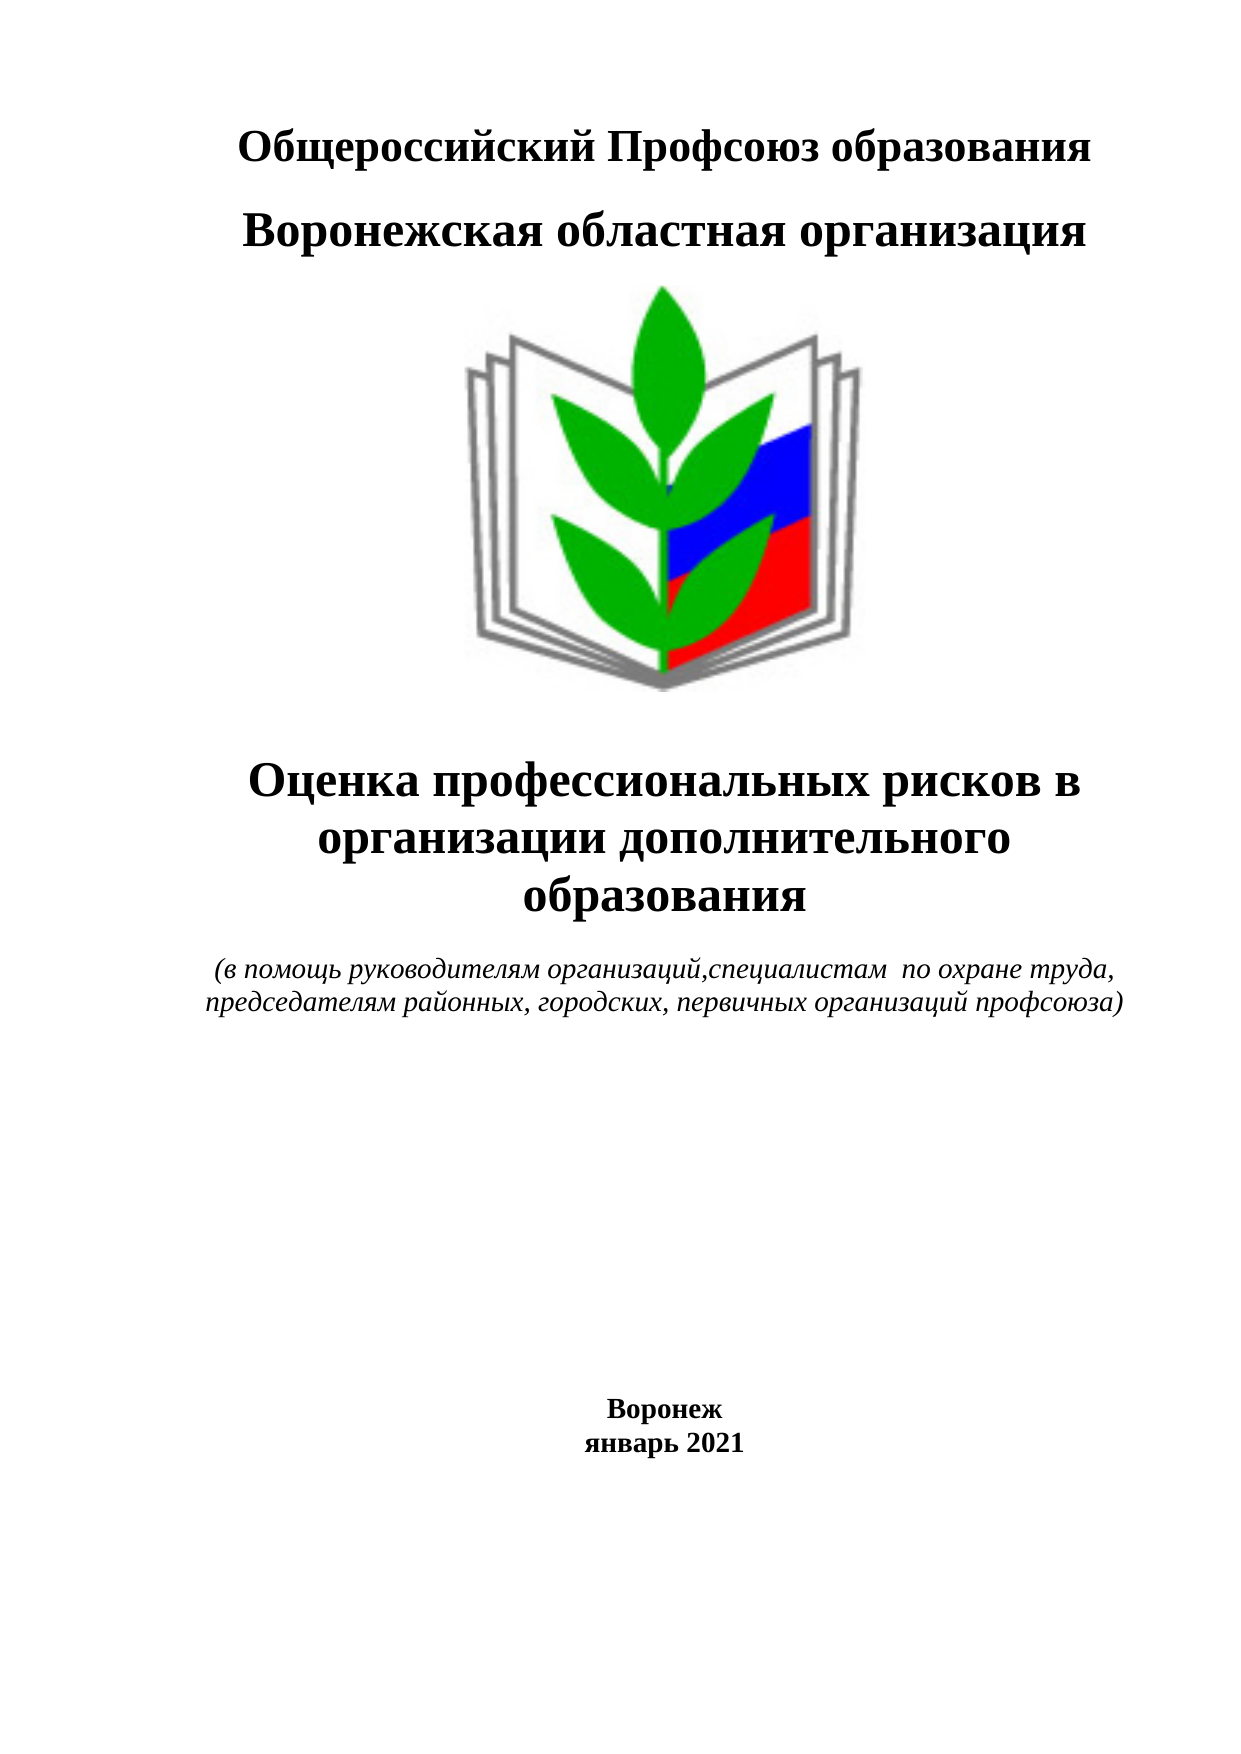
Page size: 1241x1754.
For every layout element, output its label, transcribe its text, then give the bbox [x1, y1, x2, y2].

text Воронеж [177, 1392, 1152, 1425]
picture [463, 285, 866, 692]
text январь 2021 [177, 1425, 1152, 1459]
text (в помощь руководителям организаций,специалистам по охране труда, председателям районных, городских, первичных организаций профсоюза) [177, 951, 1152, 1018]
text Общероссийский [177, 118, 1152, 171]
text Оценка профессиональных рисков в организации дополнительного образования [177, 749, 1152, 922]
text Воронежская областная организация [177, 199, 1152, 257]
